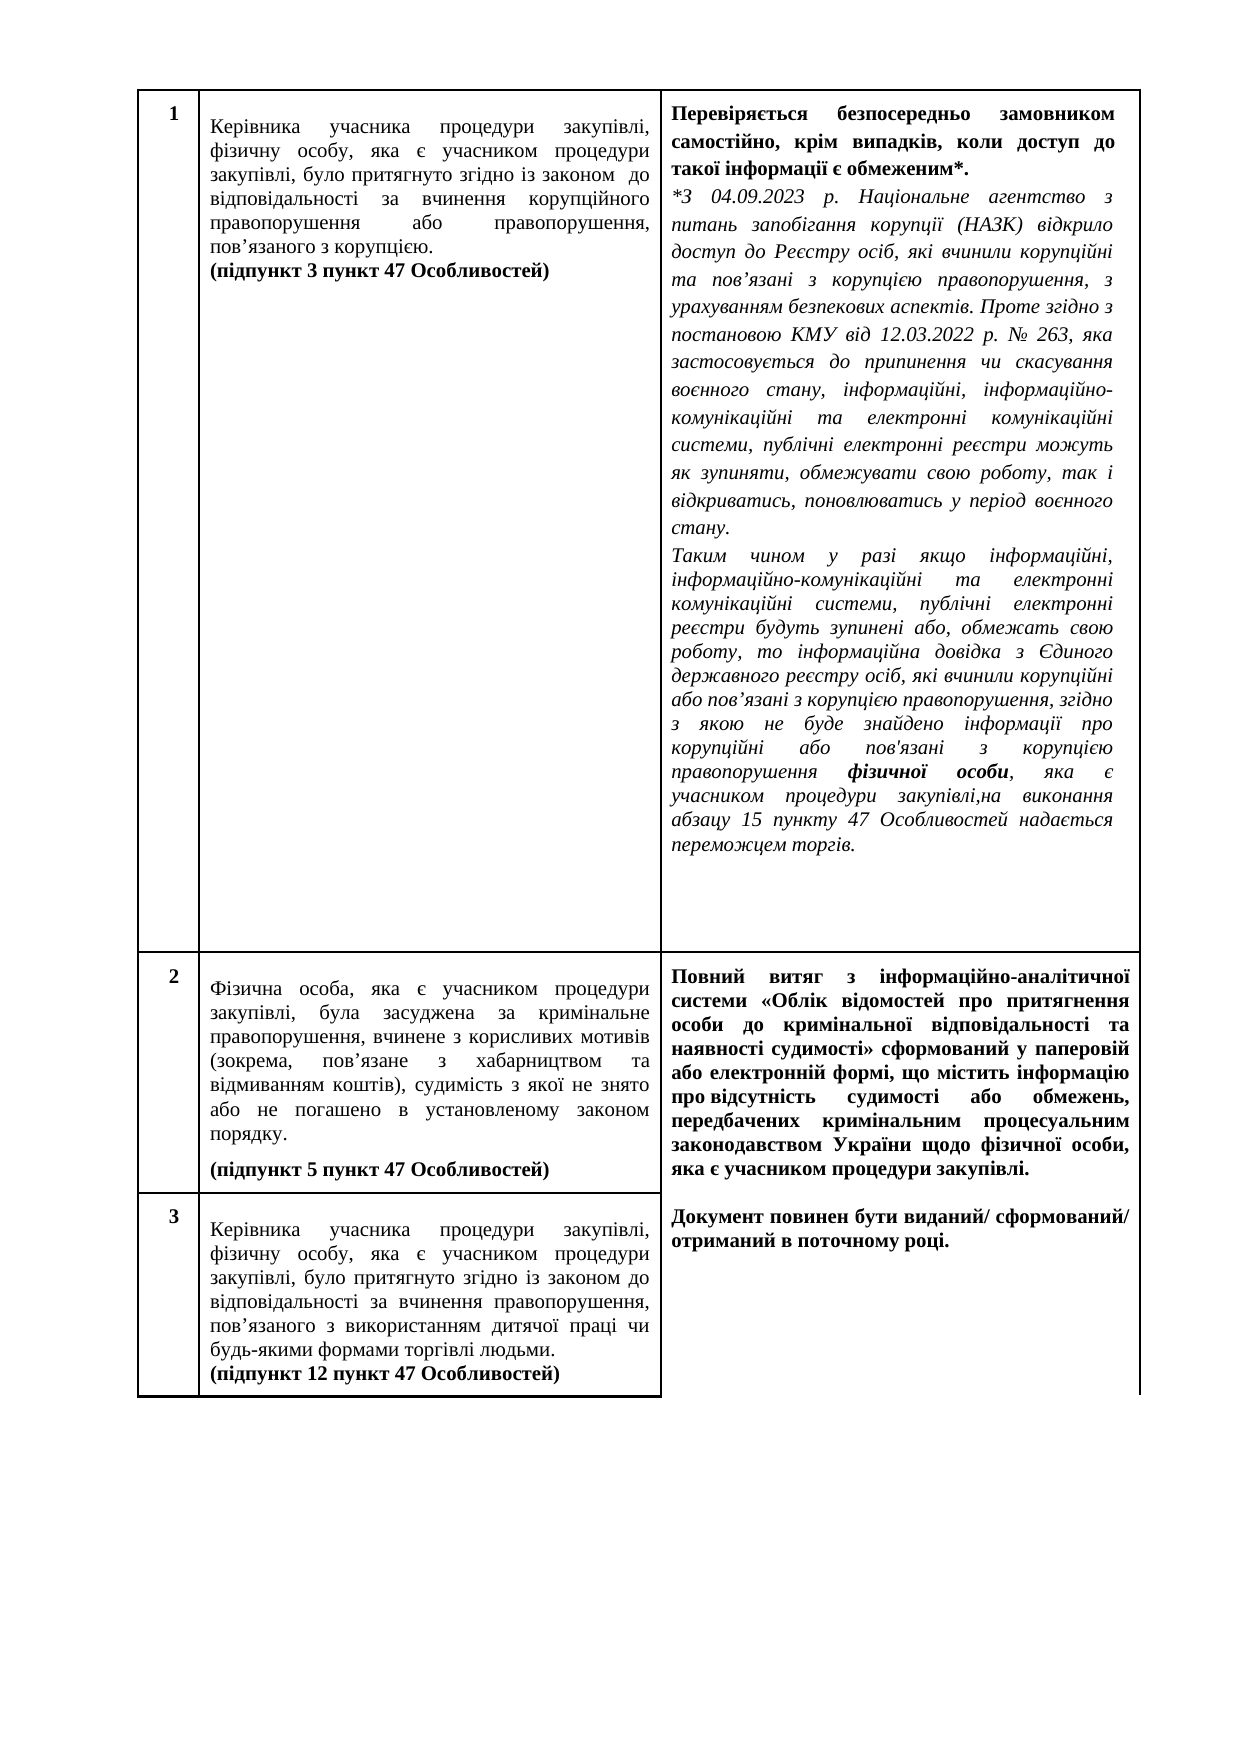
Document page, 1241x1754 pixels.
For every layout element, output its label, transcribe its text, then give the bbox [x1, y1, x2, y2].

table_cell 3 [139, 1194, 198, 1395]
table_cell 1 [139, 91, 198, 951]
table_cell Керівника учасника процедури закупівлі, фізичну особу, яка є учасником процедури закупівлі, було притягнуто згідно із законом до відповідальності за вчинення корупційного правопорушення або правопорушення, пов’язаного з корупцією. (підпункт 3 пункт 47 Особливостей) [200, 91, 660, 951]
table_cell 2 [139, 953, 198, 1192]
table_cell Повний витяг з інформаційно-аналітичної системи «Облік відомостей про притягнення особи до кримінальної відповідальності та наявності судимості» сформований у паперовій або електронній формі, що містить інформацію про відсутність судимості або обмежень, передбачених кримінальним процесуальним законодавством України щодо фізичної особи, яка є учасником процедури закупівлі. Документ повинен бути виданий/ сформований/ отриманий в поточному році. [662, 953, 1139, 1395]
table_cell Перевіряється безпосередньо замовником самостійно, крім випадків, коли доступ до такої інформації є обмеженим*. *З 04.09.2023 р. Національне агентство з питань запобігання корупції (НАЗК) відкрило доступ до Реєстру осіб, які вчинили корупційні та пов’язані з корупцією правопорушення, з урахуванням безпекових аспектів. Проте згідно з постановою КМУ від 12.03.2022 р. № 263, яка застосовується до припинення чи скасування воєнного стану, інформаційні, інформаційно-комунікаційні та електронні комунікаційні системи, публічні електронні реєстри можуть як зупиняти, обмежувати свою роботу, так і відкриватись, поновлюватись у період воєнного стану. Таким чином у разі якщо інформаційні, інформаційно-комунікаційні та електронні комунікаційні системи, публічні електронні реєстри будуть зупинені або, обмежать свою роботу, то інформаційна довідка з Єдиного державного реєстру осіб, які вчинили корупційні або пов’язані з корупцією правопорушення, згідно з якою не буде знайдено інформації про корупційні або пов'язані з корупцією правопорушення фізичної особи, яка є учасником процедури закупівлі,на виконання абзацу 15 пункту 47 Особливостей надається переможцем торгів. [662, 91, 1139, 951]
table_cell Керівника учасника процедури закупівлі, фізичну особу, яка є учасником процедури закупівлі, було притягнуто згідно із законом до відповідальності за вчинення правопорушення, пов’язаного з використанням дитячої праці чи будь-якими формами торгівлі людьми. (підпункт 12 пункт 47 Особливостей) [200, 1194, 660, 1395]
table_cell Фізична особа, яка є учасником процедури закупівлі, була засуджена за кримінальне правопорушення, вчинене з корисливих мотивів (зокрема, пов’язане з хабарництвом та відмиванням коштів), судимість з якої не знято або не погашено в установленому законом порядку. (підпункт 5 пункт 47 Особливостей) [200, 953, 660, 1192]
